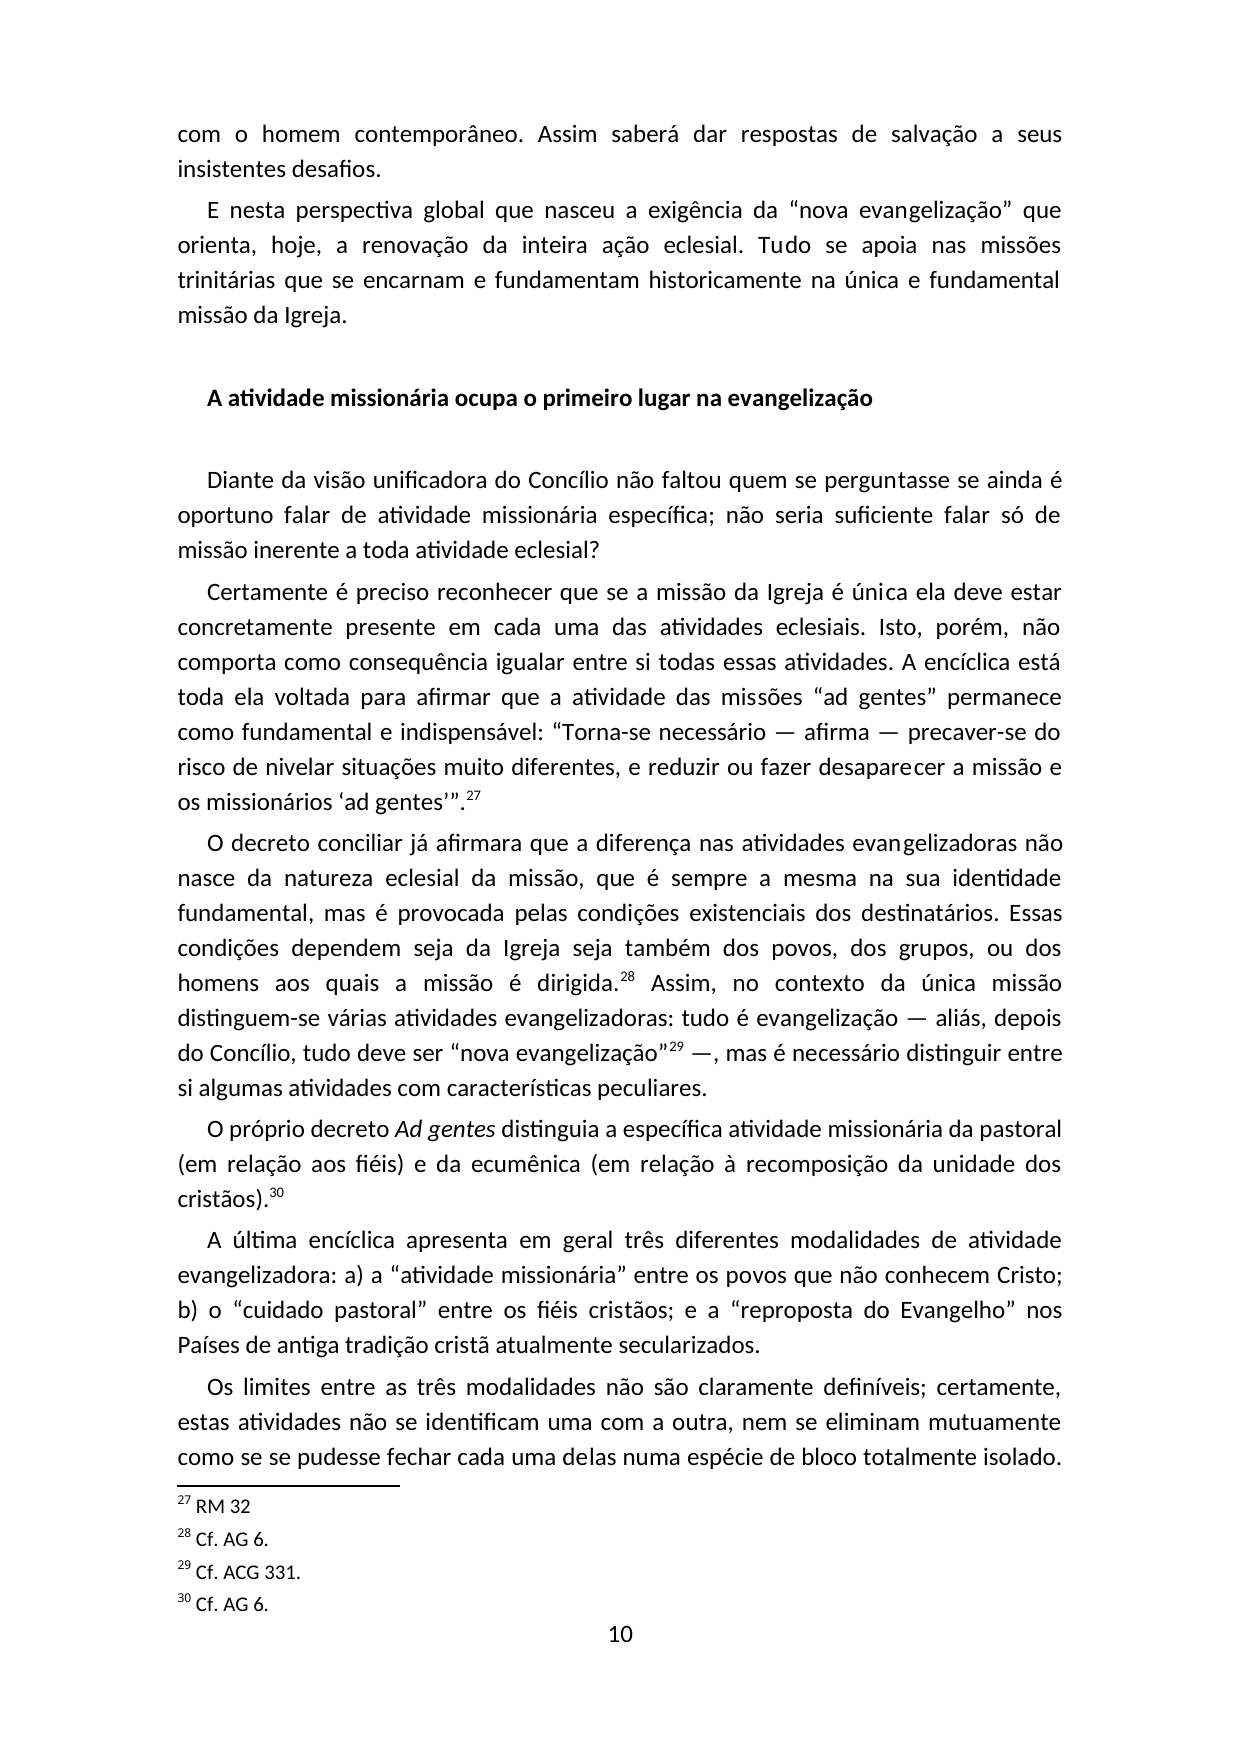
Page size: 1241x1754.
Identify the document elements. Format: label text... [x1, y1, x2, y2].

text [177, 118, 1063, 184]
text O próprio decreto Ad gentes distinguia a específica atividade missionária da pastoral (em relação aos fiéis) e da ecumênica (em relação à recomposição da unidade dos cristãos). [177, 1113, 1063, 1214]
text A atividade missionária ocupa o primeiro lugar na evangelização [177, 382, 1063, 412]
text E nesta perspectiva global que nasceu a exigência da “nova evangelização” que orienta, hoje, a renovação da inteira ação eclesial. Tudo se apoia nas missões trinitárias que se encarnam e fundamentam historicamente na única e fundamental missão da Igreja. [177, 194, 1062, 330]
text Diante da visão unificadora do Concílio não faltou quem se perguntasse se ainda é oportuno falar de atividade missionária específica; não seria suficiente falar só de missão inerente a toda atividade eclesial? [177, 464, 1062, 565]
text O decreto conciliar já afirmara que a diferença nas atividades evangelizadoras não nasce da natureza eclesial da missão, que é sempre a mesma na sua identidade fundamental, mas é provocada pelas condições existenciais dos destinatários. Essas condições dependem seja da Igreja seja também dos povos, dos grupos, ou dos homens aos quais a missão é dirigida. Assim, no contexto da única missão distinguem-se várias atividades evangelizadoras: tudo é evangelização — aliás, depois do Concílio, tudo deve ser “nova evangelização” —, mas é necessário distinguir entre si algumas atividades com características peculiares. [177, 827, 1063, 1102]
text Certamente é preciso reconhecer que se a missão da Igreja é única ela deve estar concretamente presente em cada uma das atividades eclesiais. Isto, porém, não comporta como consequência igualar entre si todas essas atividades. A encíclica está toda ela voltada para afirmar que a atividade das missões “ad gentes” permanece como fundamental e indispensável: “Torna-se necessário — afirma — precaver-se do risco de nivelar situações muito diferentes, e reduzir ou fazer desaparecer a missão e os missionários ‘ad gentes’”. [177, 576, 1062, 816]
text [177, 1371, 1063, 1471]
text A última encíclica apresenta em geral três diferentes modalidades de atividade evangelizadora: a) a “atividade missionária” entre os povos que não conhecem Cristo; b) o “cuidado pastoral” entre os fiéis cristãos; e a “reproposta do Evangelho” nos Países de antiga tradição cristã atualmente secularizados. [177, 1224, 1063, 1360]
